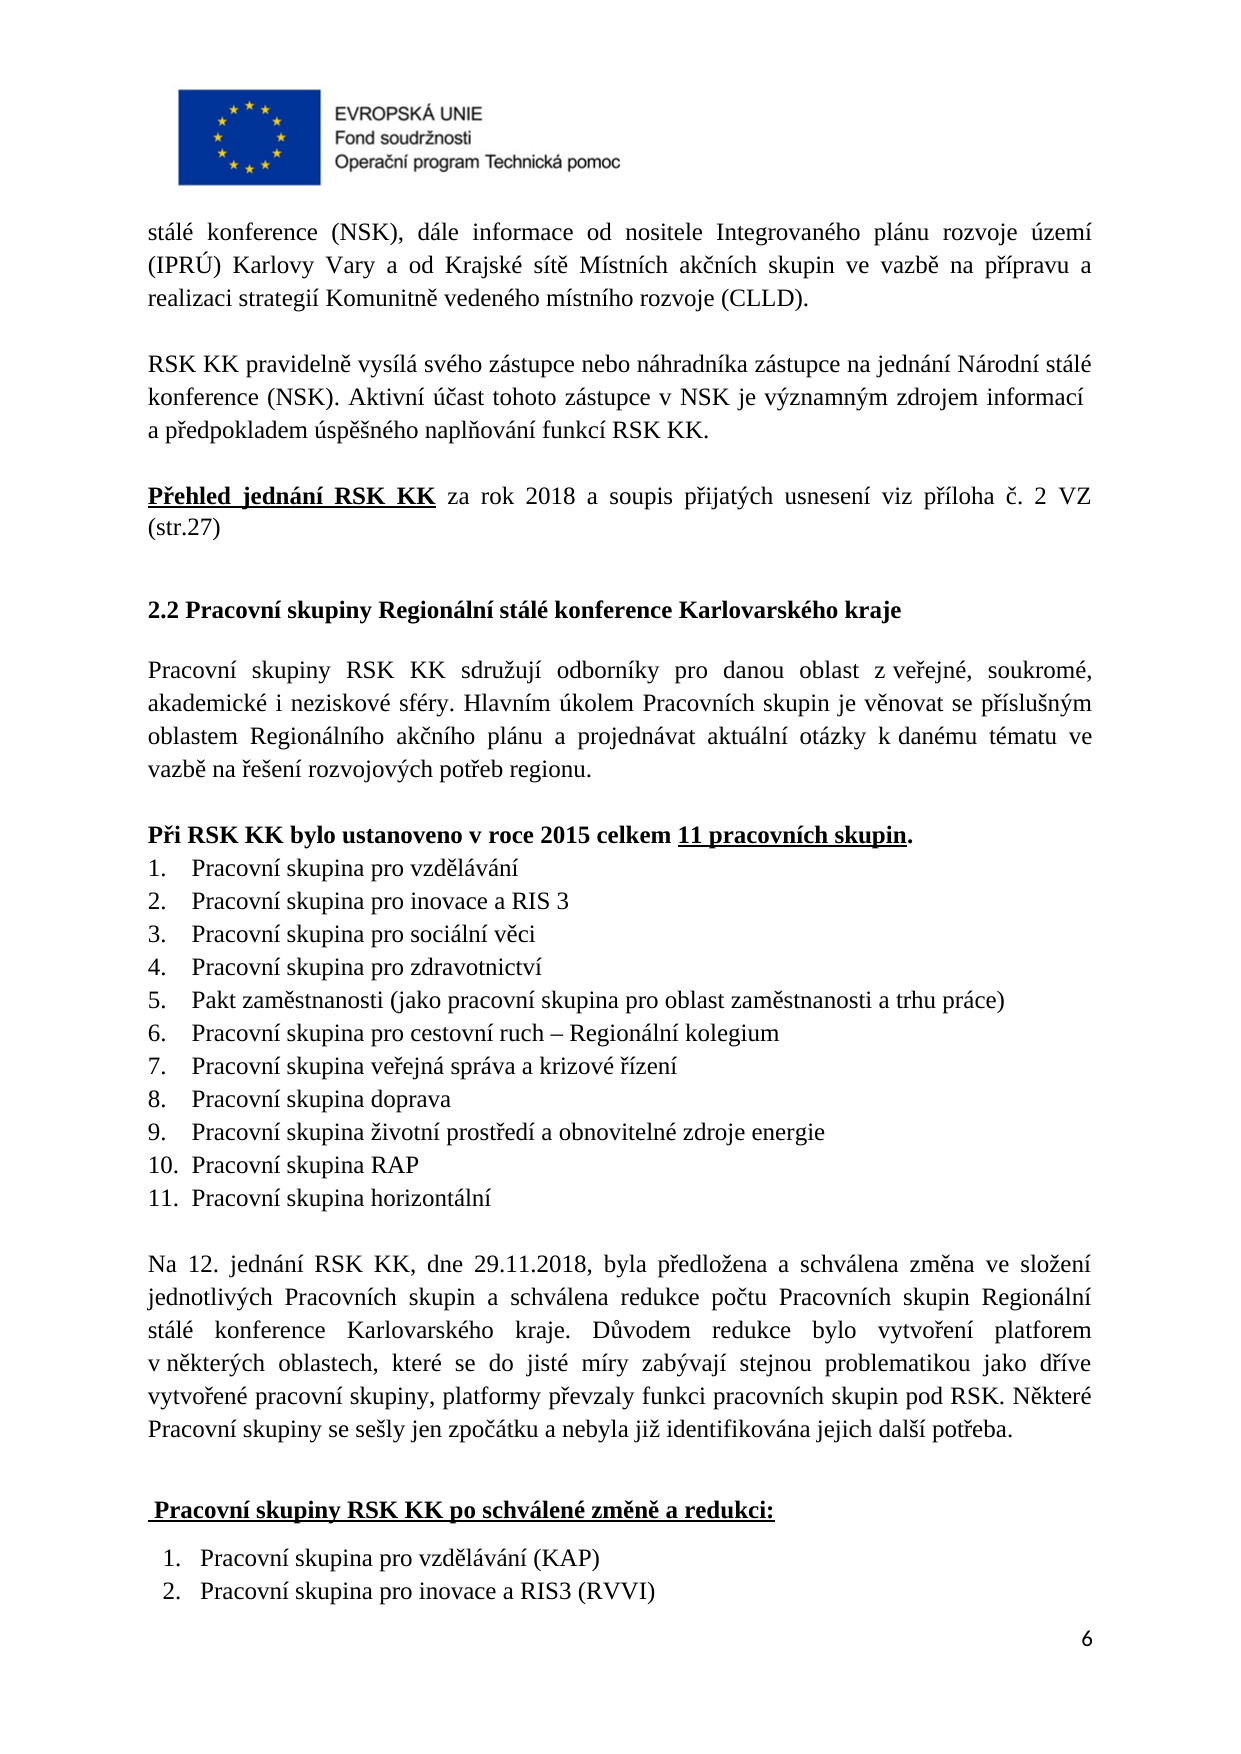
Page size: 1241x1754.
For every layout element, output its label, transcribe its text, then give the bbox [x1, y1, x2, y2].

text 2. Pracovní skupina pro inovace a RIS 3 [148, 886, 1092, 915]
text 5. Pakt zaměstnanosti (jako pracovní skupina pro oblast zaměstnanosti a trhu práce) [148, 985, 1092, 1014]
text Pracovní skupiny RSK KK po schválené změně a redukci: [148, 1495, 1092, 1524]
text Pracovní skupiny RSK KK sdružují odborníky pro danou oblast z veřejné, soukromé, akademické i neziskové sféry. Hlavním úkolem Pracovních skupin je věnovat se příslušným oblastem Regionálního akčního plánu a projednávat aktuální otázky k danému tématu ve vazbě na řešení rozvojových potřeb regionu. [148, 655, 1092, 783]
picture [147, 59, 652, 217]
text 10. Pracovní skupina RAP [148, 1150, 1092, 1179]
text 3. Pracovní skupina pro sociální věci [148, 919, 1092, 948]
text Při RSK KK bylo ustanoveno v roce 2015 celkem 11 pracovních skupin. [148, 820, 1092, 849]
text 1. Pracovní skupina pro vzdělávání [148, 853, 1092, 882]
text 4. Pracovní skupina pro zdravotnictví [148, 952, 1092, 981]
subtitle 2.2 Pracovní skupiny Regionální stálé konference Karlovarského kraje [148, 595, 1092, 624]
text 9. Pracovní skupina životní prostředí a obnovitelné zdroje energie [148, 1117, 1092, 1146]
list Pracovní skupina pro vzdělávání (KAP) [162, 1543, 1092, 1572]
text 11. Pracovní skupina horizontální [148, 1183, 1092, 1212]
text 8. Pracovní skupina doprava [148, 1084, 1092, 1113]
text Přehled jednání RSK KK za rok 2018 a soupis přijatých usnesení viz příloha č. 2 VZ (str.27) [148, 481, 1092, 541]
text RSK KK pravidelně vysílá svého zástupce nebo náhradníka zástupce na jednání Národní stálé konference (NSK). Aktivní účast tohoto zástupce v NSK je významným zdrojem informací a předpokladem úspěšného naplňování funkcí RSK KK. [148, 349, 1092, 444]
list Pracovní skupina pro inovace a RIS3 (RVVI) [162, 1576, 1092, 1605]
text 6. Pracovní skupina pro cestovní ruch – Regionální kolegium [148, 1018, 1092, 1047]
text 7. Pracovní skupina veřejná správa a krizové řízení [148, 1051, 1092, 1080]
text Na 12. jednání RSK KK, dne 29.11.2018, byla předložena a schválena změna ve složení jednotlivých Pracovních skupin a schválena redukce počtu Pracovních skupin Regionální stálé konference Karlovarského kraje. Důvodem redukce bylo vytvoření platforem v některých oblastech, které se do jisté míry zabývají stejnou problematikou jako dříve vytvořené pracovní skupiny, platformy převzaly funkci pracovních skupin pod RSK. Některé Pracovní skupiny se sešly jen zpočátku a nebyla již identifikována jejich další potřeba. [148, 1249, 1092, 1443]
